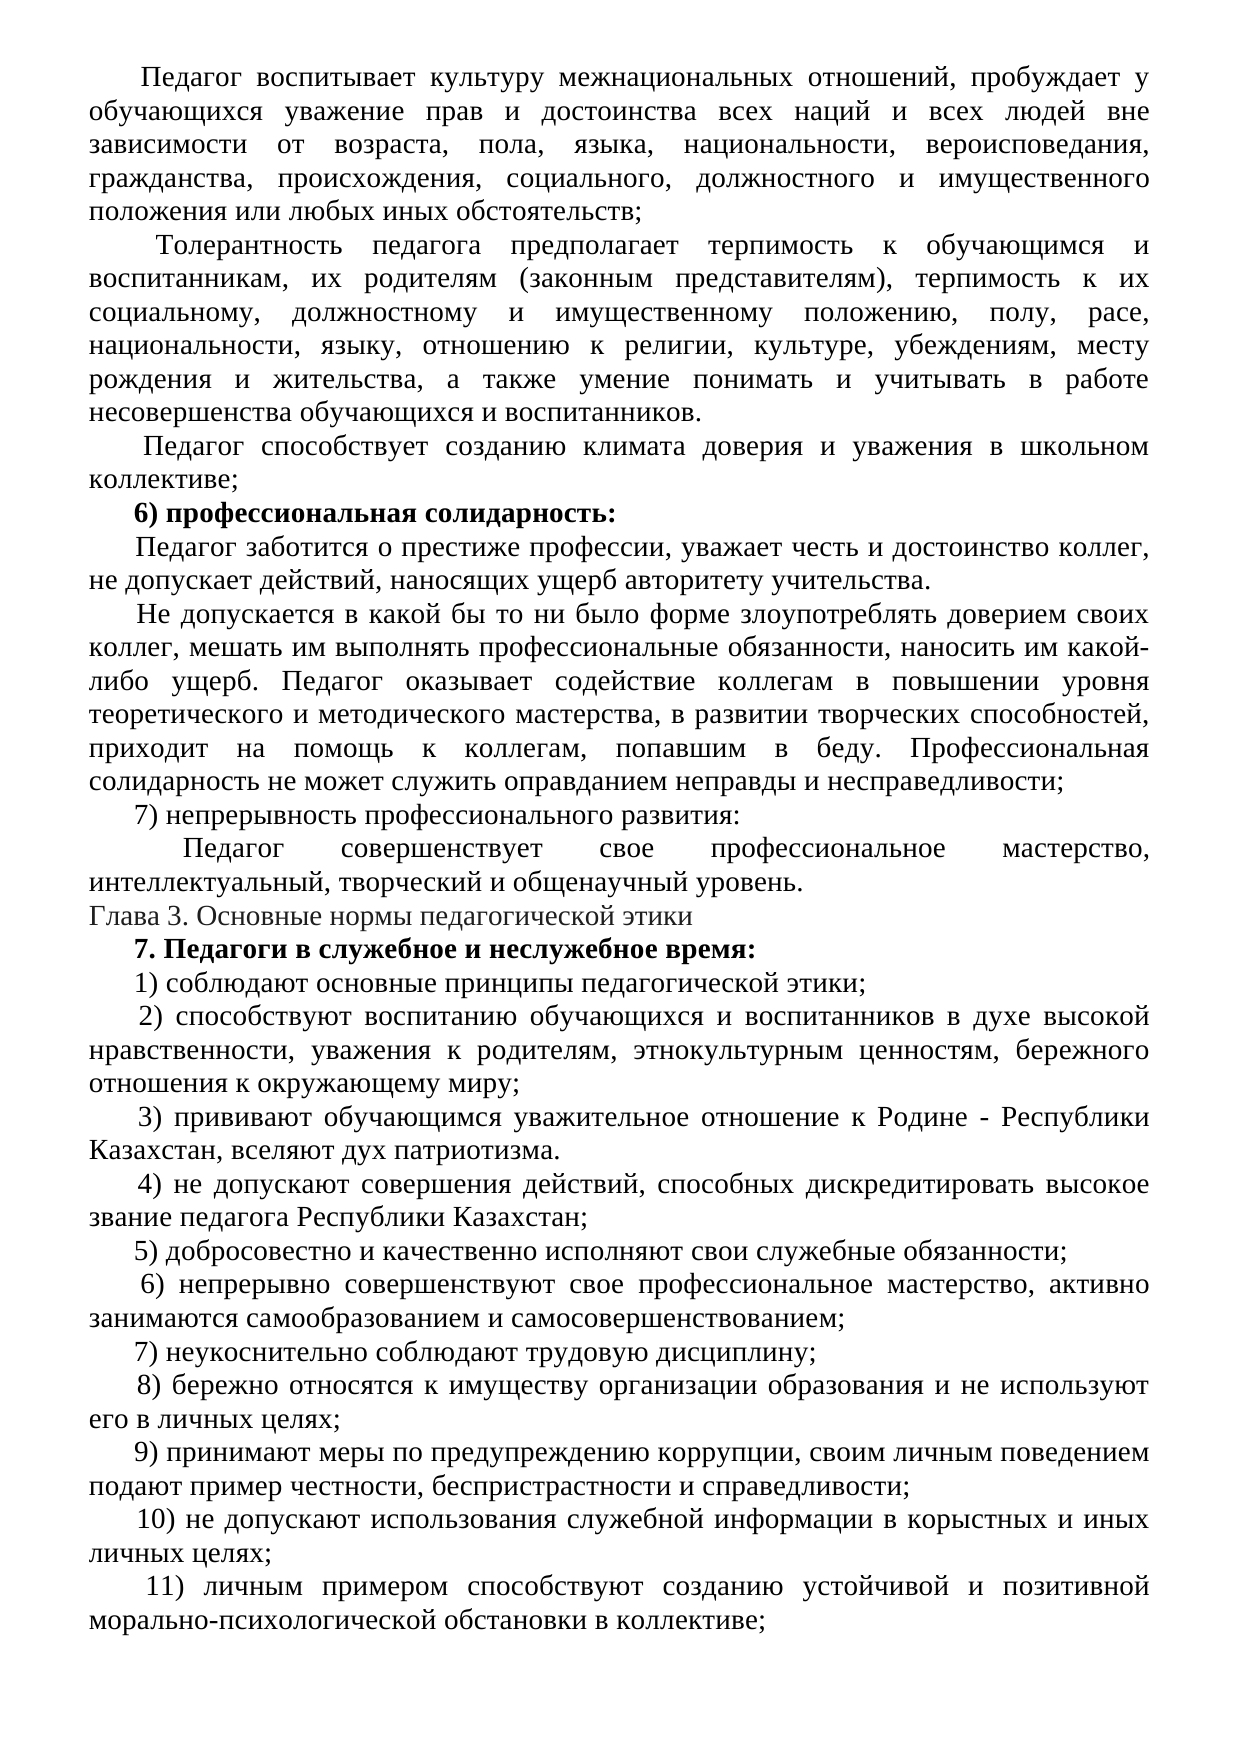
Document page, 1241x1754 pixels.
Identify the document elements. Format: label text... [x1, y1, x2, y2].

text Глава 3. Основные нормы педагогической этики [89, 898, 1152, 931]
text Толерантность педагога предполагает терпимость к обучающимся и воспитанникам, их родителям (законным представителям), терпимость к их социальному, должностному и имущественному положению, полу, расе, национальности, языку, отношению к религии, культуре, убеждениям, месту рождения и жительства, а также умение понимать и учитывать в работе несовершенства обучающихся и воспитанников. [89, 227, 1152, 428]
text Педагог воспитывает культуру межнациональных отношений, пробуждает у обучающихся уважение прав и достоинства всех наций и всех людей вне зависимости от возраста, пола, языка, национальности, вероисповедания, гражданства, происхождения, социального, должностного и имущественного положения или любых иных обстоятельств; [89, 59, 1152, 227]
text 8) бережно относятся к имуществу организации образования и не используют его в личных целях; [89, 1367, 1152, 1434]
text Не допускается в какой бы то ни было форме злоупотреблять доверием своих коллег, мешать им выполнять профессиональные обязанности, наносить им какой-либо ущерб. Педагог оказывает содействие коллегам в повышении уровня теоретического и методического мастерства, в развитии творческих способностей, приходит на помощь к коллегам, попавшим в беду. Профессиональная солидарность не может служить оправданием неправды и несправедливости; [89, 596, 1152, 797]
text 7) непрерывность профессионального развития: [89, 797, 1152, 831]
text 7. Педагоги в служебное и неслужебное время: [89, 931, 1152, 965]
text 10) не допускают использования служебной информации в корыстных и иных личных целях; [89, 1501, 1152, 1568]
text 9) принимают меры по предупреждению коррупции, своим личным поведением подают пример честности, беспристрастности и справедливости; [89, 1434, 1152, 1501]
text 6) непрерывно совершенствуют свое профессиональное мастерство, активно занимаются самообразованием и самосовершенствованием; [89, 1267, 1152, 1334]
text Педагог совершенствует свое профессиональное мастерство, интеллектуальный, творческий и общенаучный уровень. [89, 831, 1152, 898]
text 6) профессиональная солидарность: [89, 495, 1152, 529]
text 7) неукоснительно соблюдают трудовую дисциплину; [89, 1334, 1152, 1367]
text 11) личным примером способствуют созданию устойчивой и позитивной морально-психологической обстановки в коллективе; [89, 1568, 1152, 1636]
text 2) способствуют воспитанию обучающихся и воспитанников в духе высокой нравственности, уважения к родителям, этнокультурным ценностям, бережного отношения к окружающему миру; [89, 998, 1152, 1099]
text 3) прививают обучающимся уважительное отношение к Родине - Республики Казахстан, вселяют дух патриотизма. [89, 1099, 1152, 1166]
text Педагог заботится о престиже профессии, уважает честь и достоинство коллег, не допускает действий, наносящих ущерб авторитету учительства. [89, 529, 1152, 596]
text 4) не допускают совершения действий, способных дискредитировать высокое звание педагога Республики Казахстан; [89, 1166, 1152, 1233]
text 5) добросовестно и качественно исполняют свои служебные обязанности; [89, 1233, 1152, 1267]
text Педагог способствует созданию климата доверия и уважения в школьном коллективе; [89, 428, 1152, 495]
text 1) соблюдают основные принципы педагогической этики; [89, 965, 1152, 998]
